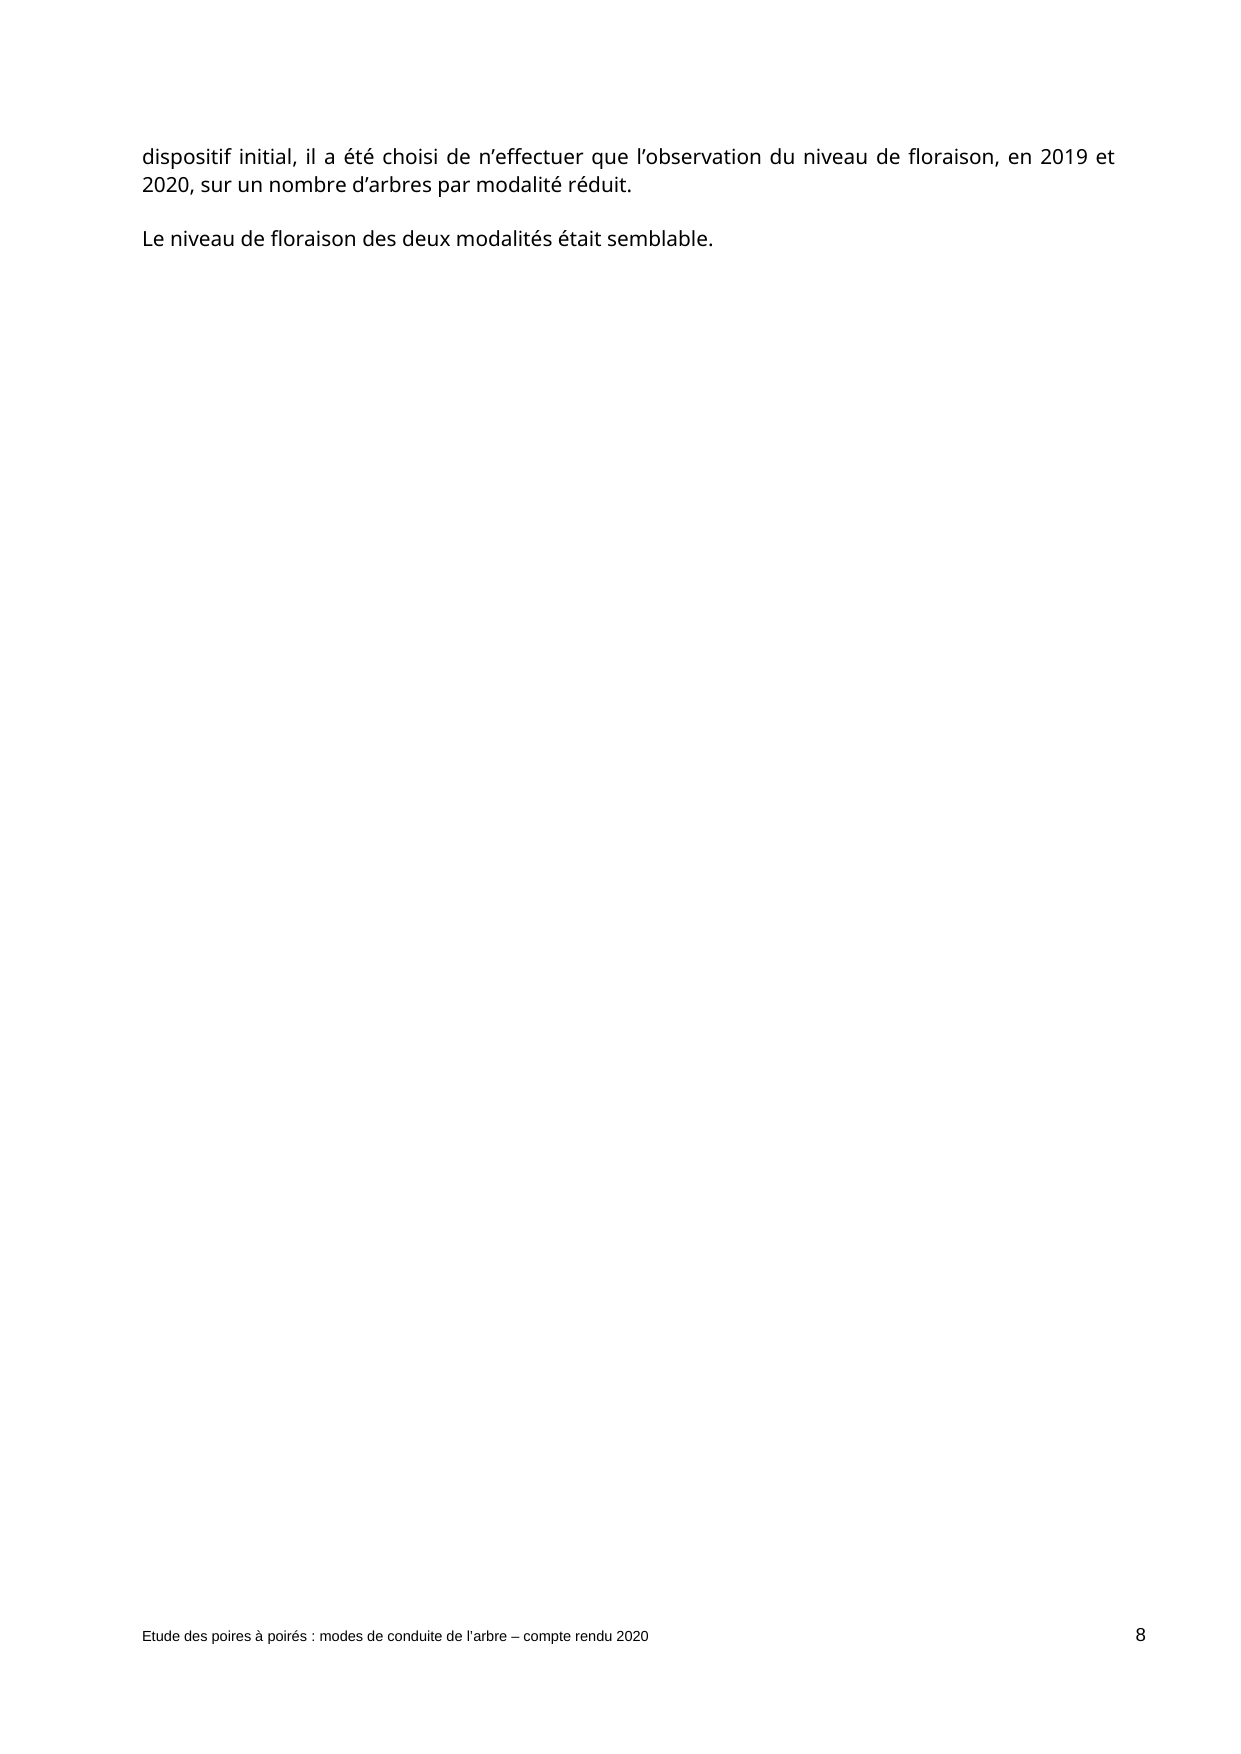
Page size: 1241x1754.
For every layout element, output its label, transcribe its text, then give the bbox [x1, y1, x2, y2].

text Le niveau de floraison des deux modalités était semblable. [142, 224, 1116, 252]
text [142, 142, 1116, 199]
